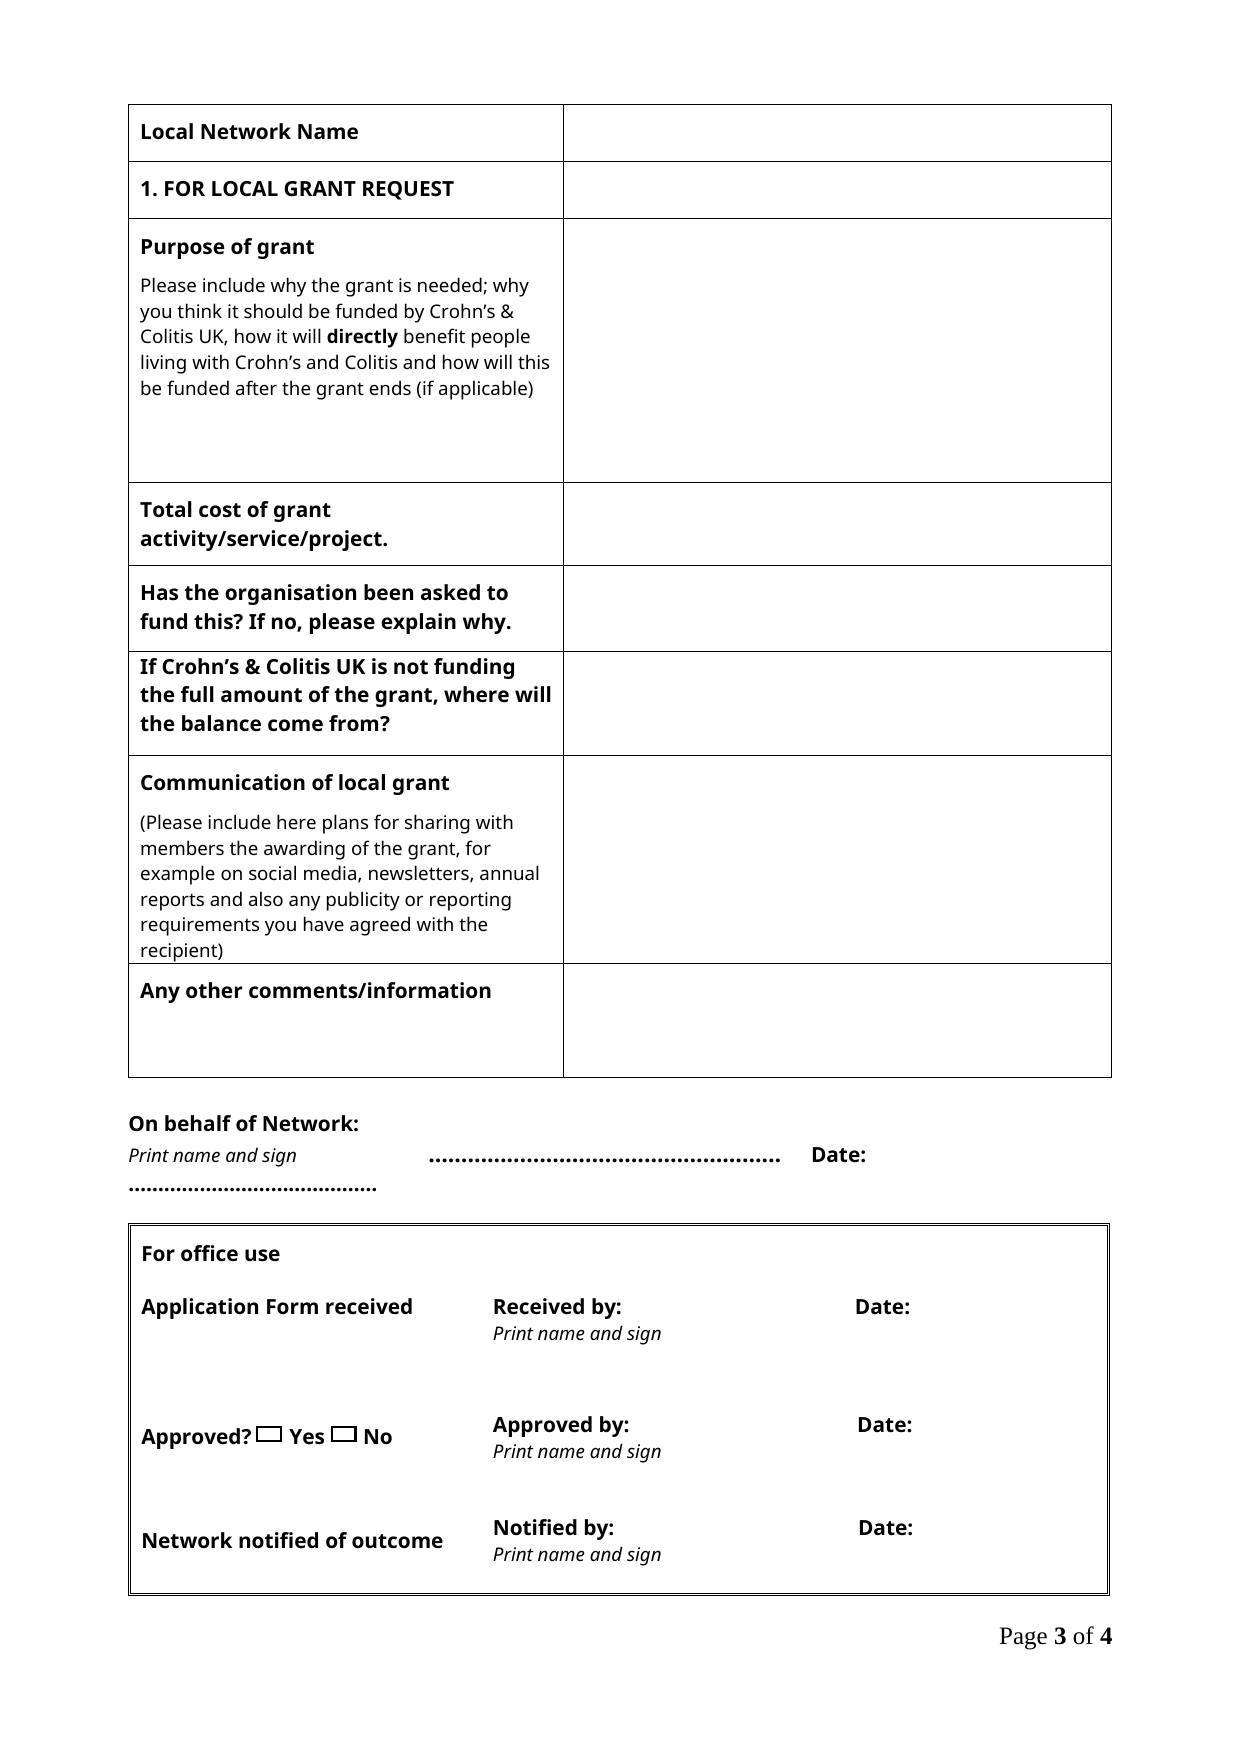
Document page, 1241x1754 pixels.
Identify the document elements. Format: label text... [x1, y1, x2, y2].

text On behalf of Network: [128, 1109, 1102, 1138]
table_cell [131, 1513, 481, 1593]
table_header [564, 105, 1111, 161]
table_header For office use [131, 1226, 1107, 1280]
table_cell Approved by: Date: Print name and sign [481, 1410, 1107, 1513]
table_cell 1. FOR LOCAL GRANT REQUEST [129, 162, 563, 218]
table_cell Approved? Yes No [131, 1410, 481, 1513]
table_cell Received by: Date: Print name and sign [481, 1280, 1107, 1410]
table_cell [564, 162, 1111, 218]
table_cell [481, 1513, 1107, 1593]
text Print name and sign ……………………………………………… Date: …………………………………… [128, 1138, 1102, 1198]
table_cell Total cost of grant activity/service/project. [129, 483, 563, 565]
table_cell Application Form received [131, 1280, 481, 1410]
table_cell Communication of local grant (Please include here plans for sharing with members the awarding of the grant, for example on social media, newsletters, annual reports and also any publicity or reporting requirements you have agreed with the recipient) [129, 756, 563, 962]
table_cell Any other comments/information [129, 964, 563, 1077]
table_cell [564, 756, 1111, 962]
table_header Local Network Name [129, 105, 563, 161]
table_cell If Crohn’s & Colitis UK is not funding the full amount of the grant, where will the balance come from? [129, 652, 563, 755]
table_cell [564, 964, 1111, 1077]
table_cell [564, 566, 1111, 651]
table_cell [564, 219, 1111, 482]
table_cell [564, 483, 1111, 565]
table_cell Purpose of grant Please include why the grant is needed; why you think it should be funded by Crohn’s & Colitis UK, how it will directly benefit people living with Crohn’s and Colitis and how will this be funded after the grant ends (if applicable) [129, 219, 563, 482]
table_cell [564, 652, 1111, 755]
table_cell Has the organisation been asked to fund this? If no, please explain why. [129, 566, 563, 651]
